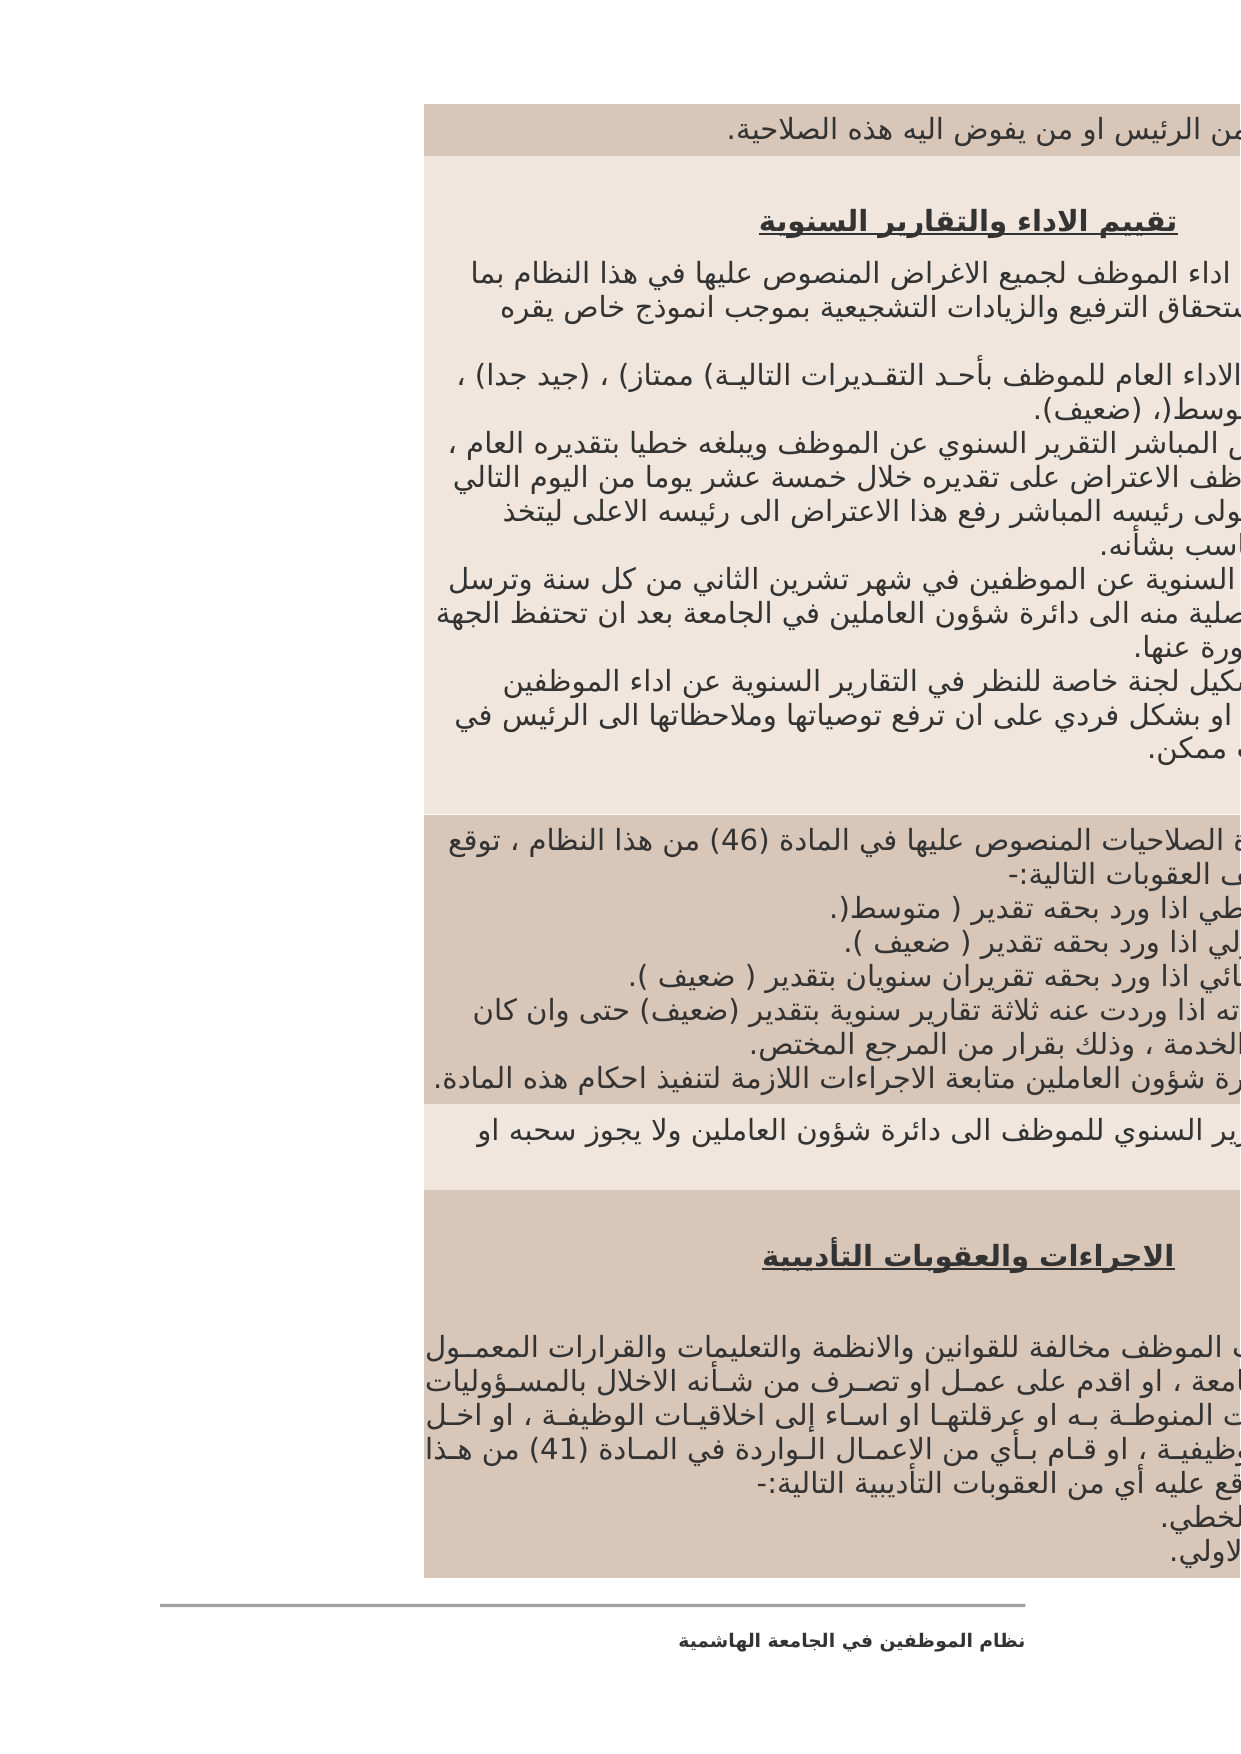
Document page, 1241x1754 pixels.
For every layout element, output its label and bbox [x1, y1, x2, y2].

table_cell [188, 104, 1240, 1578]
